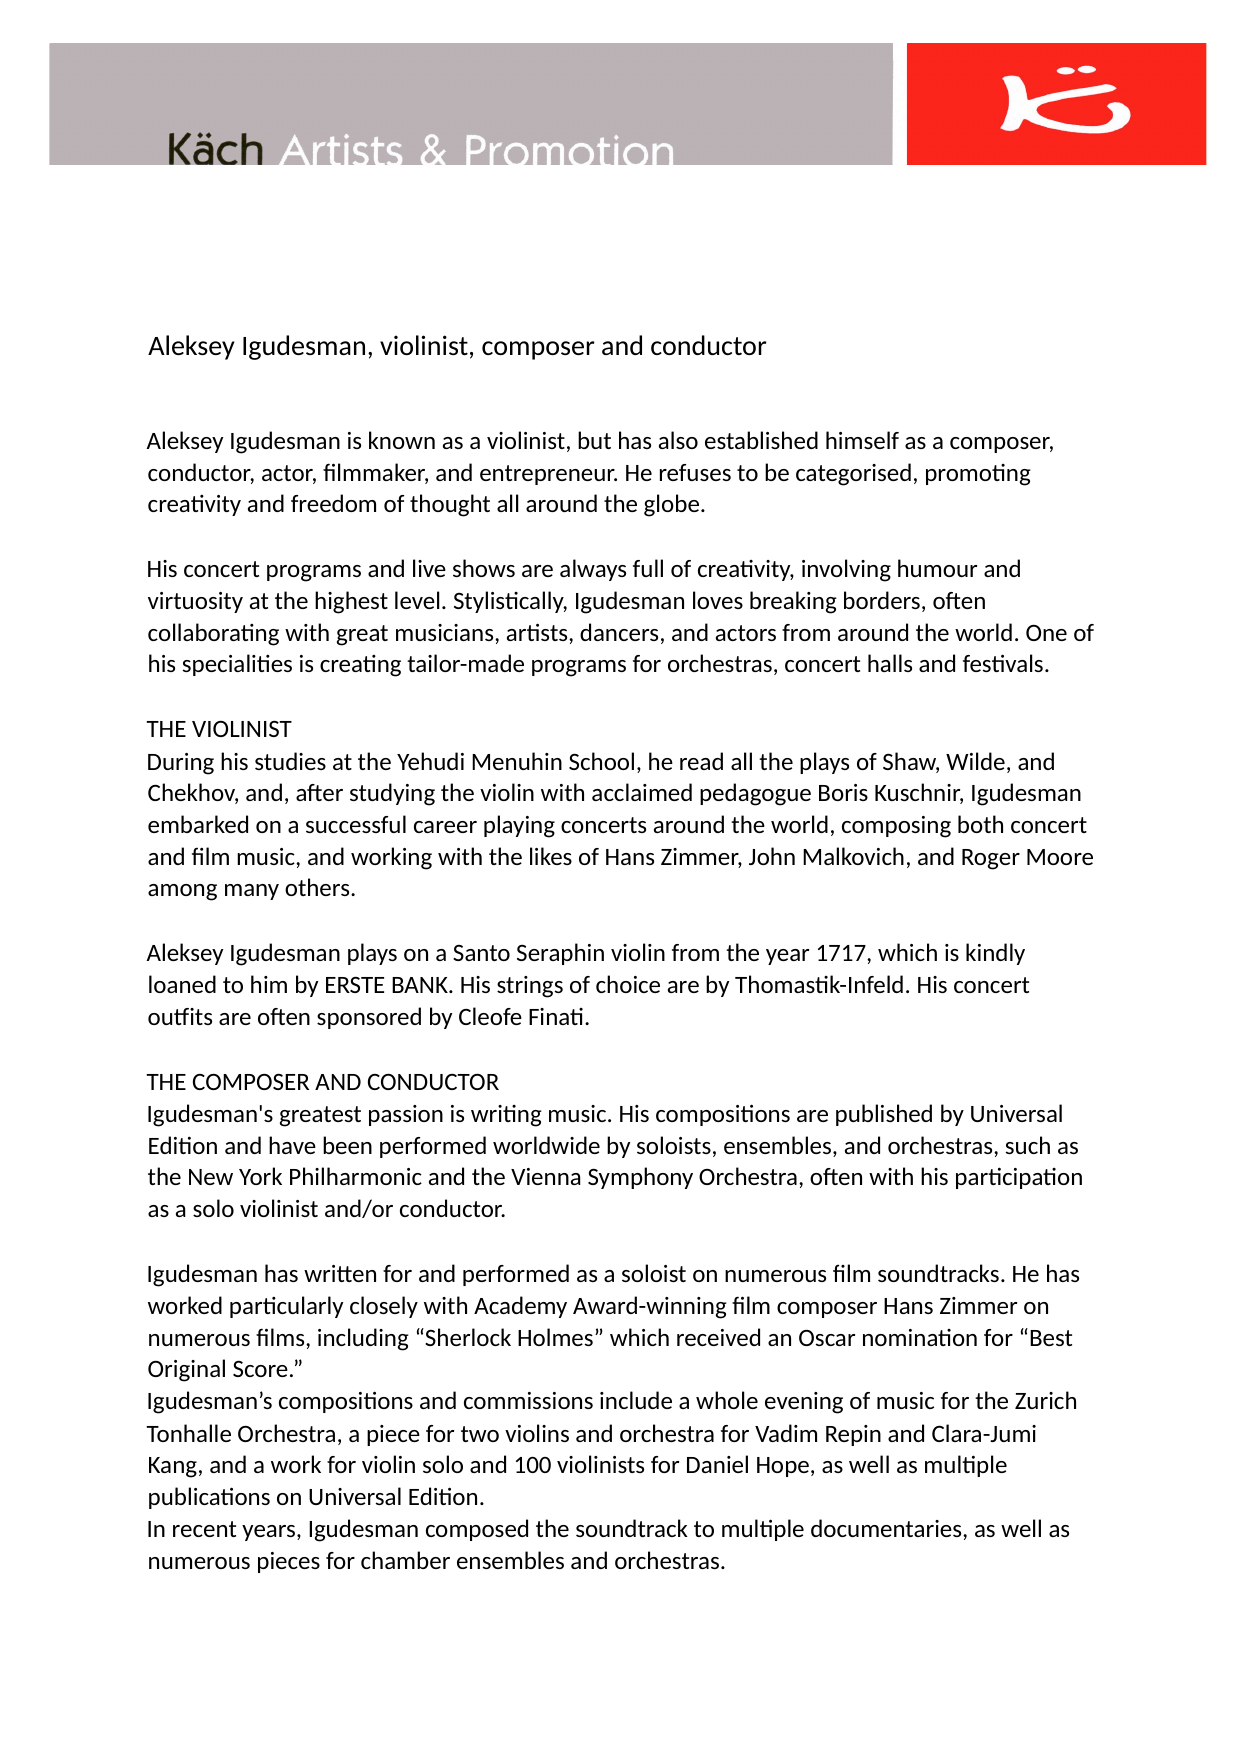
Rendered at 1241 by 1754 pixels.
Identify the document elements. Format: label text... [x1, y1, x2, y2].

text His concert programs and live shows are always full of creativity, involving humour and virtuosity at the highest level. Stylistically, Igudesman loves breaking borders, often collaborating with great musicians, artists, dancers, and actors from around the world. One of his specialities is creating tailor-made programs for orchestras, concert halls and festivals. [146, 553, 1099, 679]
text Igudesman’s compositions and commissions include a whole evening of music for the Zurich [146, 1386, 1099, 1416]
text THE COMPOSER AND CONDUCTOR [146, 1066, 1099, 1097]
picture [49, 43, 1207, 165]
text THE VIOLINIST [146, 714, 1099, 744]
text Aleksey Igudesman, violinist, composer and conductor [148, 328, 1206, 362]
text In recent years, Igudesman composed the soundtrack to multiple documentaries, as well as numerous pieces for chamber ensembles and orchestras. [146, 1513, 1099, 1575]
text Igudesman's greatest passion is writing music. His compositions are published by Universal Edition and have been performed worldwide by soloists, ensembles, and orchestras, such as the New York Philharmonic and the Vienna Symphony Orchestra, often with his participation as a solo violinist and/or conductor. [146, 1098, 1099, 1224]
text During his studies at the Yehudi Menuhin School, he read all the plays of Shaw, Wilde, and Chekhov, and, after studying the violin with acclaimed pedagogue Boris Kuschnir, Igudesman embarked on a successful career playing concerts around the world, composing both concert and film music, and working with the likes of Hans Zimmer, John Malkovich, and Roger Moore among many others. [146, 746, 1099, 903]
text Aleksey Igudesman is known as a violinist, but has also established himself as a composer, conductor, actor, filmmaker, and entrepreneur. He refuses to be categorised, promoting creativity and freedom of thought all around the globe. [146, 425, 1059, 519]
text Aleksey Igudesman plays on a Santo Seraphin violin from the year 1717, which is kindly loaned to him by ERSTE BANK. His strings of choice are by Thomastik-Infeld. His concert outfits are often sponsored by Cleofe Finati. [146, 938, 1099, 1031]
text Igudesman has written for and performed as a soloist on numerous film soundtracks. He has worked particularly closely with Academy Award-winning film composer Hans Zimmer on numerous films, including “Sherlock Holmes” which received an Oscar nomination for “Best Original Score.” [146, 1258, 1099, 1384]
text Tonhalle Orchestra, a piece for two violins and orchestra for Vadim Repin and Clara-Jumi Kang, and a work for violin solo and 100 violinists for Daniel Hope, as well as multiple publications on Universal Edition. [146, 1418, 1099, 1512]
